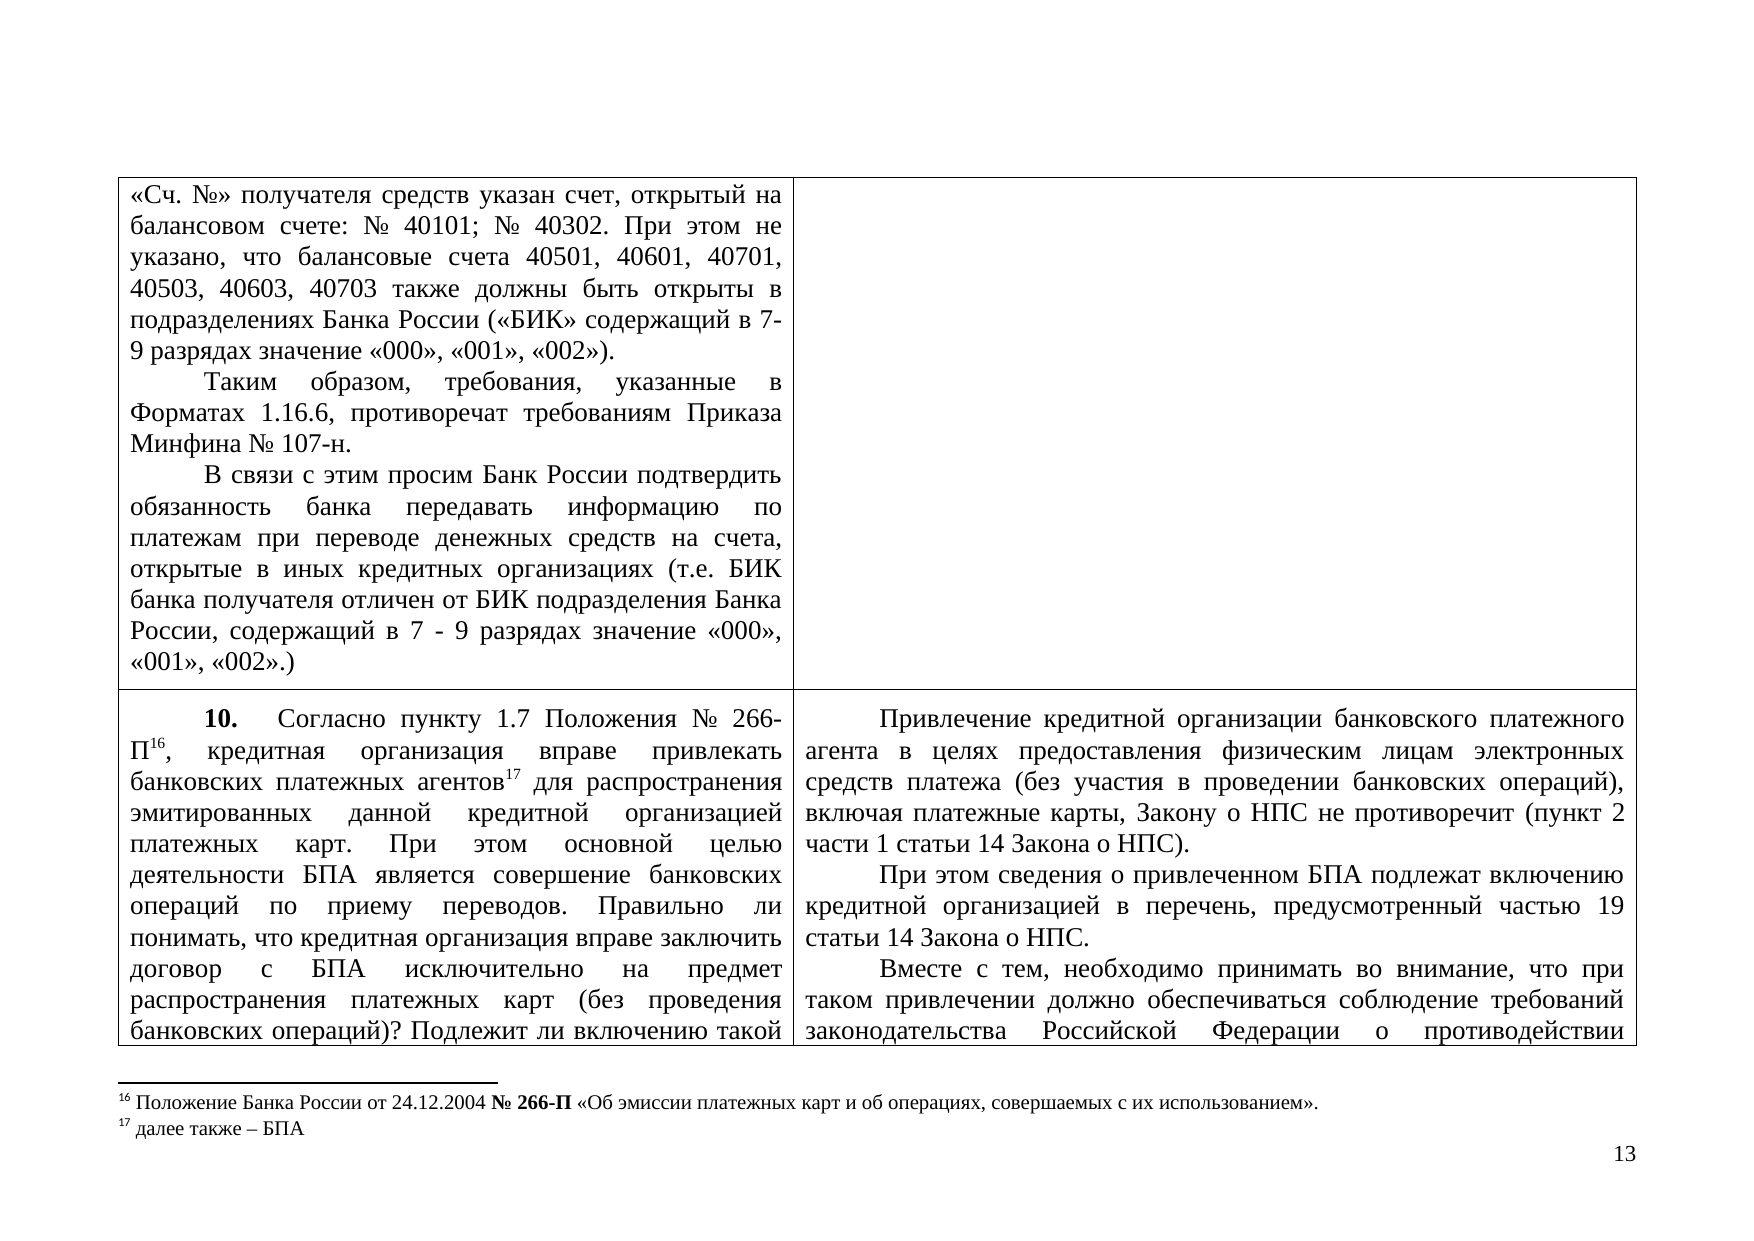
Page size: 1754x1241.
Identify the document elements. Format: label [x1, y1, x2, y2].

table_cell [119, 690, 793, 1045]
table_cell [119, 178, 793, 689]
table_cell [794, 690, 1636, 1045]
table_cell [794, 178, 1636, 689]
